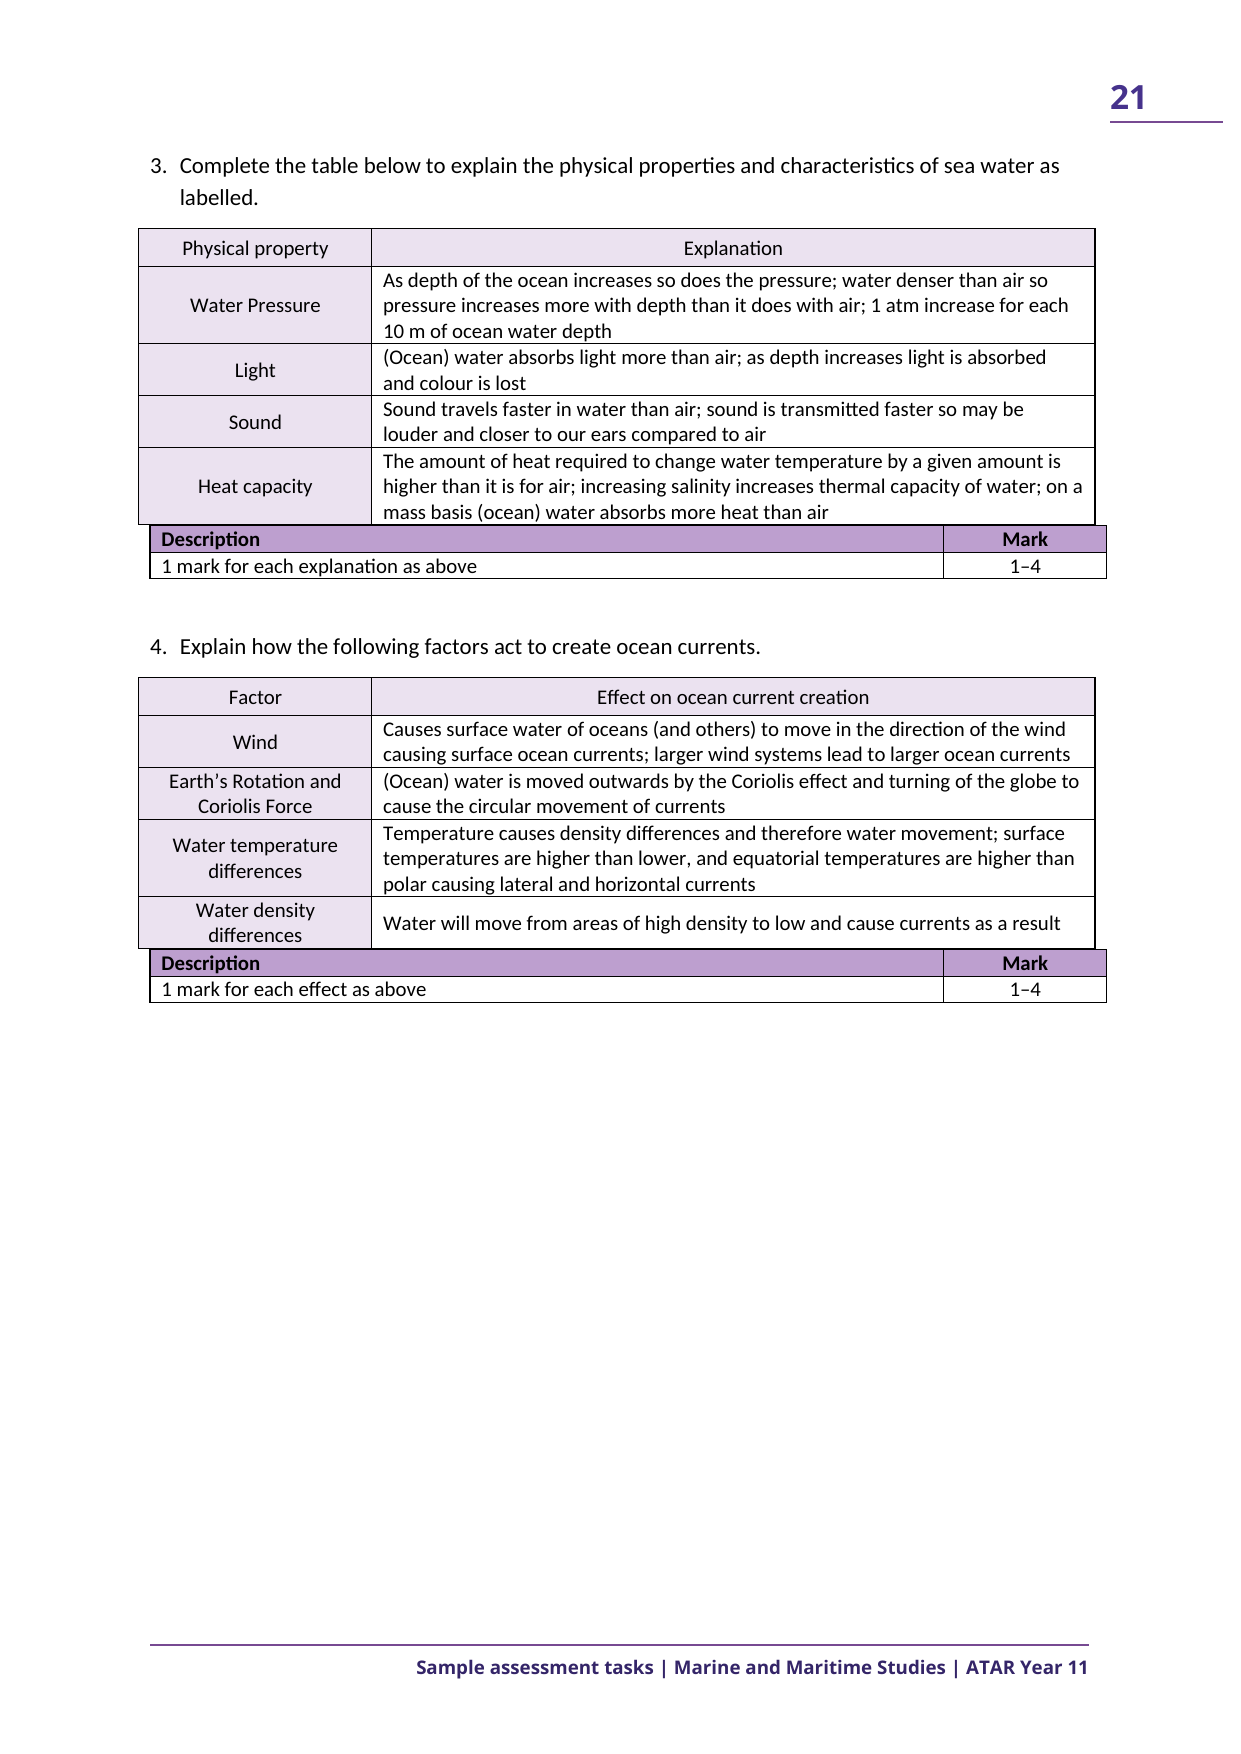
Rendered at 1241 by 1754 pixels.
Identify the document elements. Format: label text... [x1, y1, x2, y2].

table_cell (Ocean) water absorbs light more than air; as depth increases light is absorbed and colour is lost [372, 344, 1094, 395]
table_header Effect on ocean current creation [372, 678, 1094, 715]
table_header Physical property [139, 229, 371, 266]
table_header Description [151, 950, 943, 976]
table_header Factor [139, 678, 371, 715]
text 3. Complete the table below to explain the physical properties and characteristics of sea water as labelled. [150, 151, 1090, 212]
table_cell 1–4 [944, 553, 1106, 578]
table_cell Water temperature differences [139, 820, 371, 896]
table_cell 1 mark for each effect as above [151, 977, 943, 1002]
table_cell Heat capacity [139, 448, 371, 524]
table_cell Causes surface water of oceans (and others) to move in the direction of the wind causing surface ocean currents; larger wind systems lead to larger ocean currents [372, 716, 1094, 767]
table_cell 1 mark for each explanation as above [151, 553, 943, 578]
table_cell 1–4 [944, 977, 1106, 1002]
text 4. Explain how the following factors act to create ocean currents. [150, 632, 1090, 660]
table_cell Water will move from areas of high density to low and cause currents as a result [372, 897, 1094, 948]
table_cell Sound [139, 396, 371, 447]
table_cell (Ocean) water is moved outwards by the Coriolis effect and turning of the globe to cause the circular movement of currents [372, 768, 1094, 819]
table_cell Wind [139, 716, 371, 767]
table_cell Light [139, 344, 371, 395]
table_cell Water density differences [139, 897, 371, 948]
table_cell Water Pressure [139, 267, 371, 343]
table_cell Temperature causes density differences and therefore water movement; surface temperatures are higher than lower, and equatorial temperatures are higher than polar causing lateral and horizontal currents [372, 820, 1094, 896]
table_header Explanation [372, 229, 1094, 266]
table_header Mark [944, 950, 1106, 976]
table_header Mark [944, 526, 1106, 552]
table_cell The amount of heat required to change water temperature by a given amount is higher than it is for air; increasing salinity increases thermal capacity of water; on a mass basis (ocean) water absorbs more heat than air [372, 448, 1094, 524]
table_header Description [151, 526, 943, 552]
table_cell Sound travels faster in water than air; sound is transmitted faster so may be louder and closer to our ears compared to air [372, 396, 1094, 447]
table_cell Earth’s Rotation and Coriolis Force [139, 768, 371, 819]
table_cell As depth of the ocean increases so does the pressure; water denser than air so pressure increases more with depth than it does with air; 1 atm increase for each 10 m of ocean water depth [372, 267, 1094, 343]
